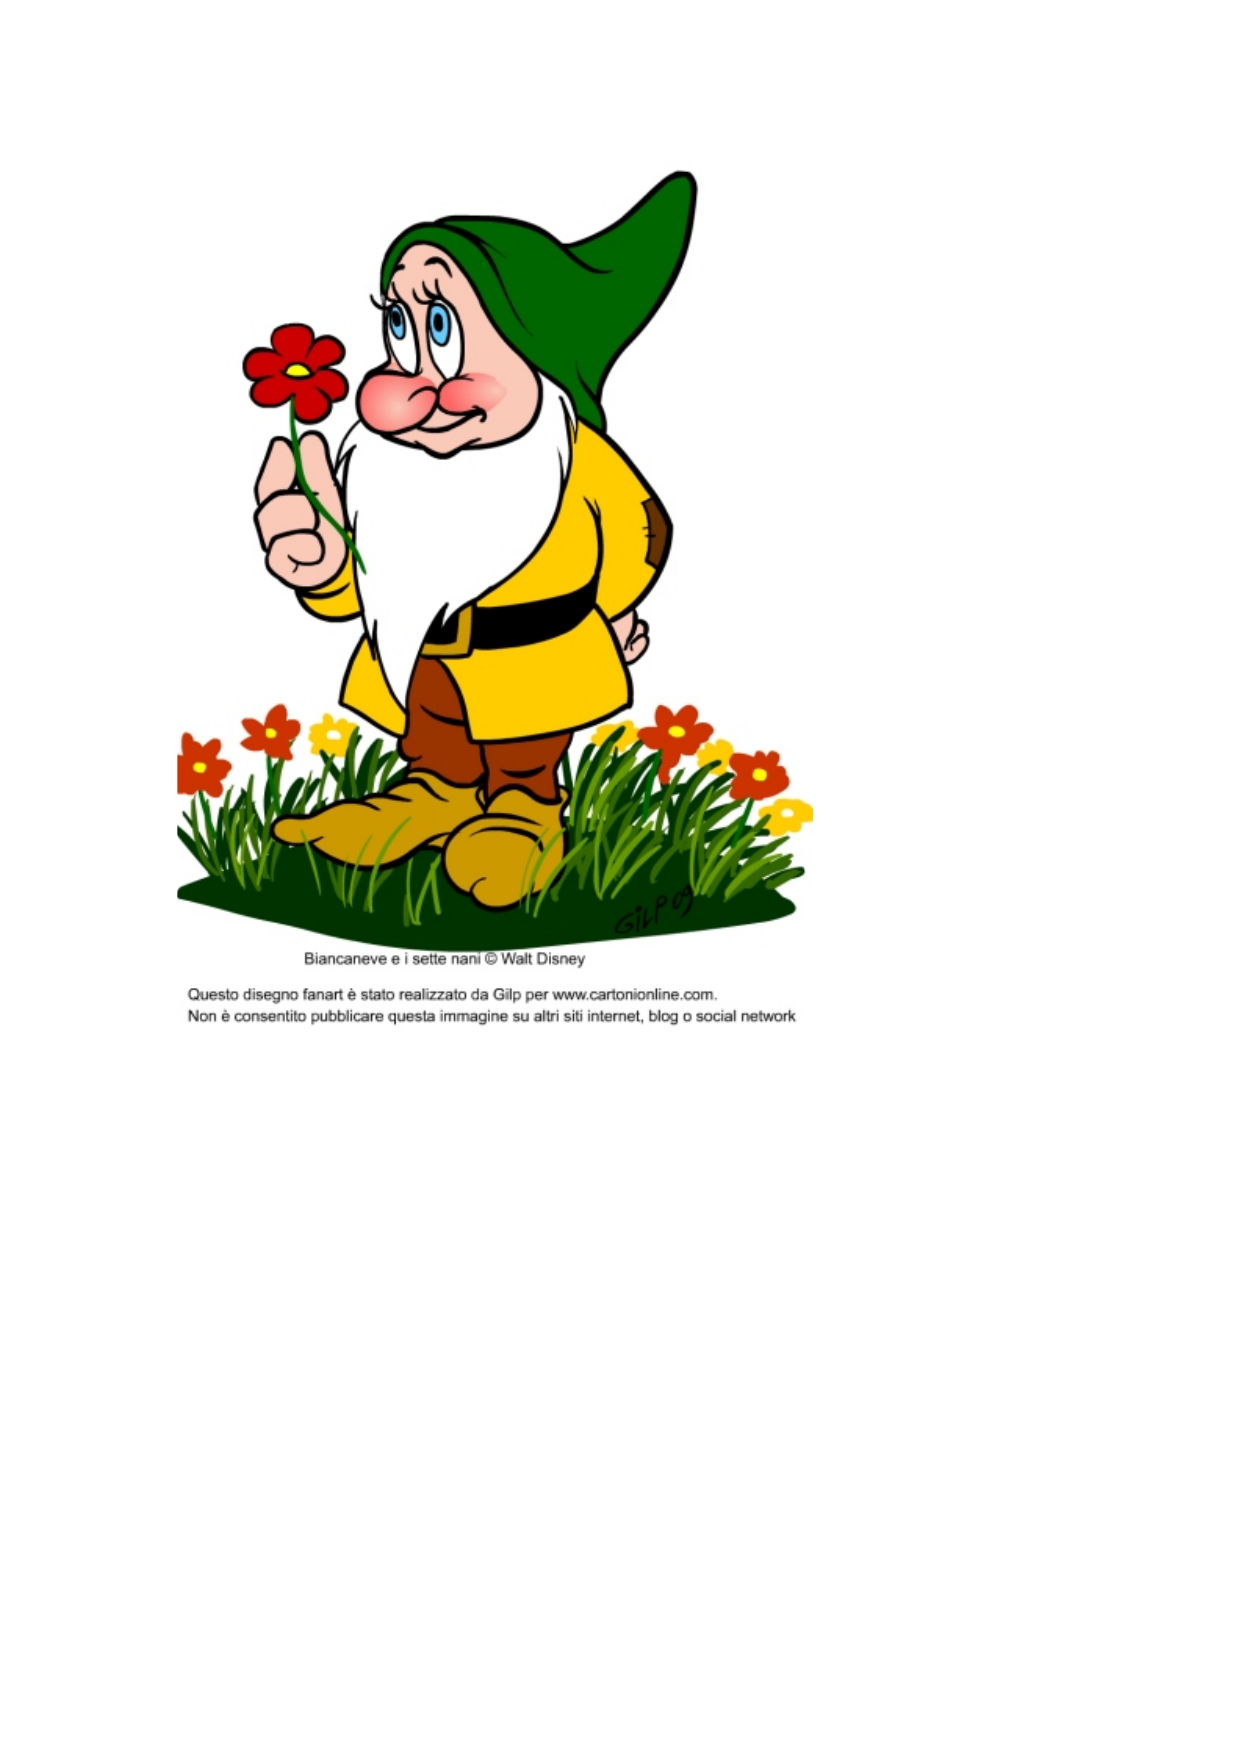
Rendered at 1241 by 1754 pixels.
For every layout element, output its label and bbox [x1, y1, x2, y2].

picture [177, 147, 814, 1034]
